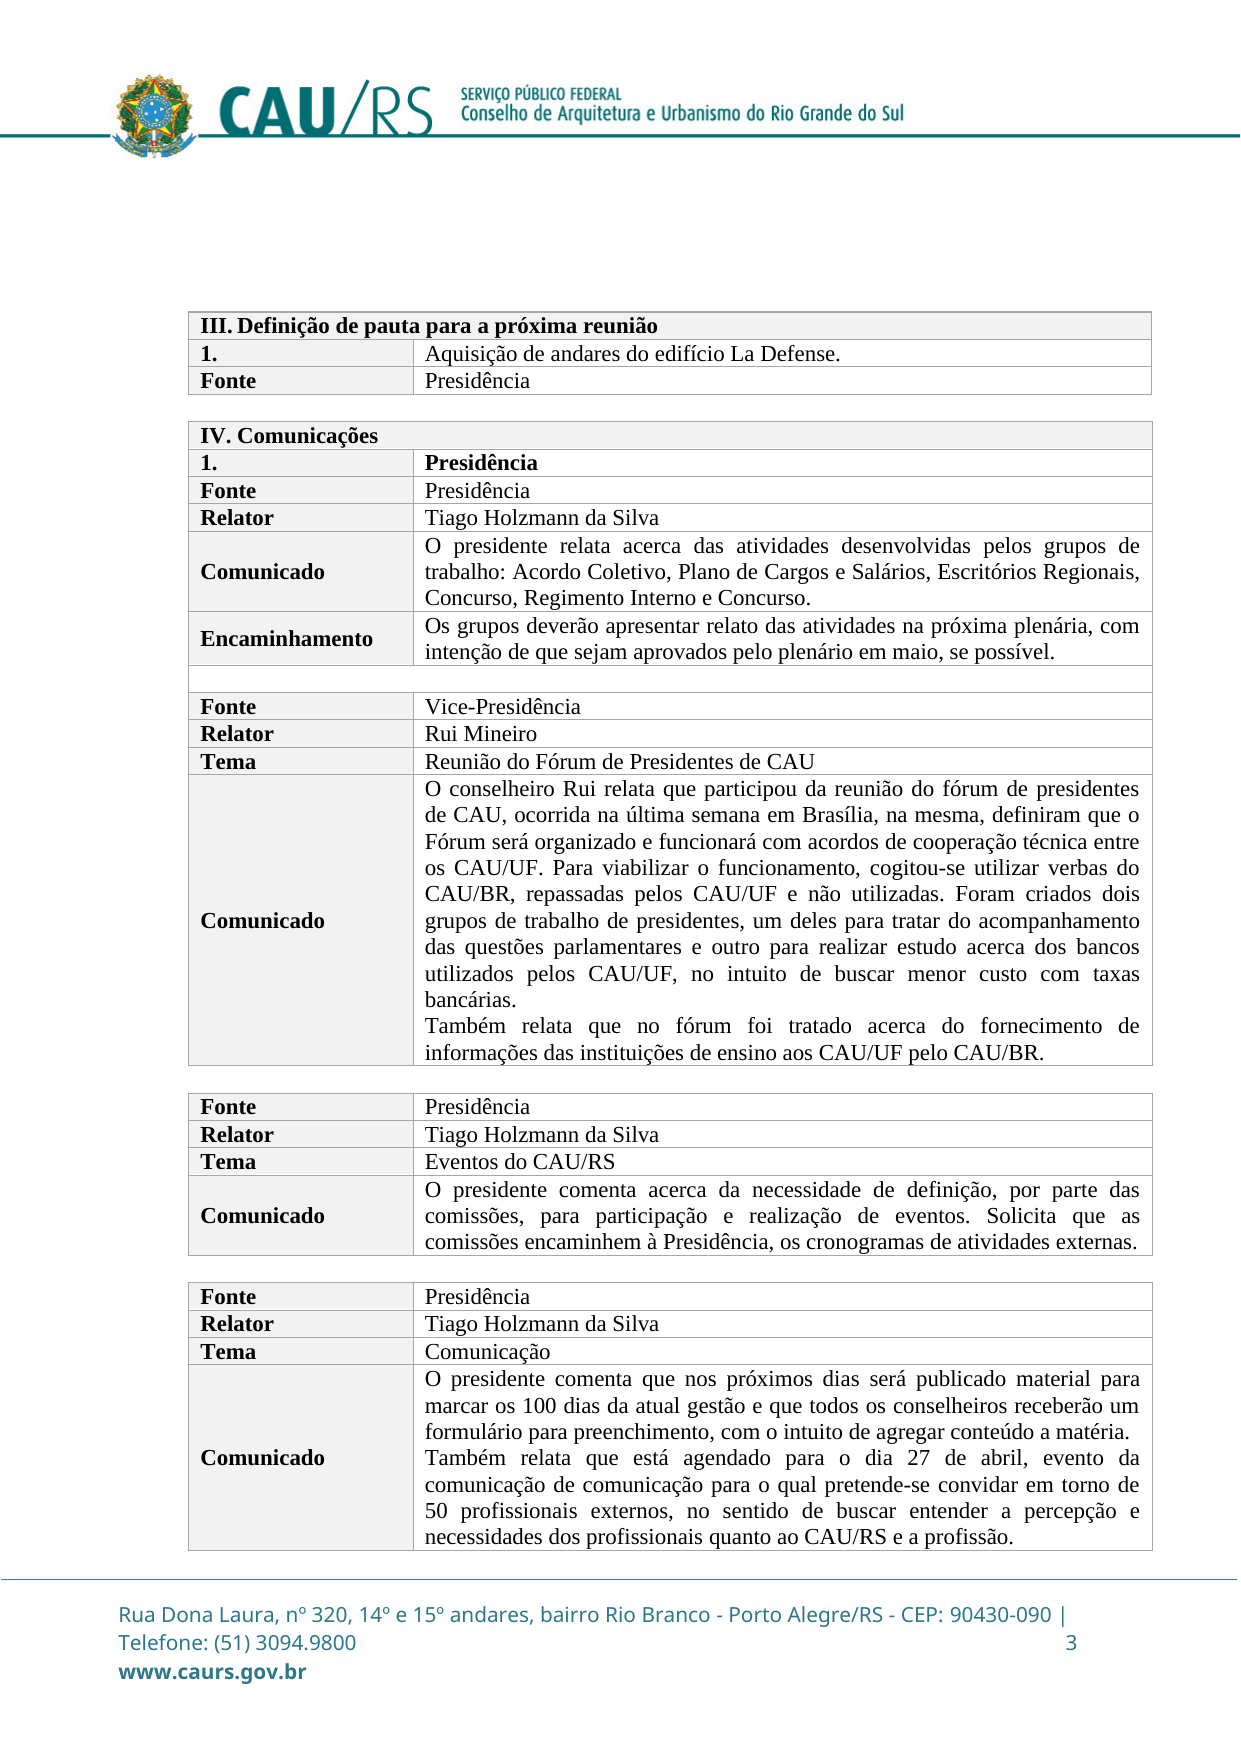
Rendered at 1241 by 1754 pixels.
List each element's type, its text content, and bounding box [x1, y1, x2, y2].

table_cell Relator [189, 504, 413, 531]
table_cell Tiago Holzmann da Silva [414, 1311, 1152, 1337]
table_cell Reunião do Fórum de Presidentes de CAU [414, 748, 1152, 774]
table_cell Presidência [414, 450, 1152, 476]
table_cell Relator [189, 1311, 413, 1337]
table_header Presidência [414, 1283, 1152, 1309]
table_cell 1. [189, 450, 413, 476]
table_cell Comunicação [414, 1338, 1152, 1364]
table_cell Relator [189, 1121, 413, 1147]
table_cell O conselheiro Rui relata que participou da reunião do fórum de presidentes de CAU, ocorrida na última semana em Brasília, na mesma, definiram que o Fórum será organizado e funcionará com acordos de cooperação técnica entre os CAU/UF. Para viabilizar o funcionamento, cogitou-se utilizar verbas do CAU/BR, repassadas pelos CAU/UF e não utilizadas. Foram criados dois grupos de trabalho de presidentes, um deles para tratar do acompanhamento das questões parlamentares e outro para realizar estudo acerca dos bancos utilizados pelos CAU/UF, no intuito de buscar menor custo com taxas bancárias. Também relata que no fórum foi tratado acerca do fornecimento de informações das instituições de ensino aos CAU/UF pelo CAU/BR. [414, 775, 1152, 1065]
table_cell [189, 666, 1152, 692]
table_cell Aquisição de andares do edifício La Defense. [414, 340, 1151, 366]
table_cell Relator [189, 720, 413, 747]
picture [0, 8, 1241, 169]
table_cell O presidente comenta que nos próximos dias será publicado material para marcar os 100 dias da atual gestão e que todos os conselheiros receberão um formulário para preenchimento, com o intuito de agregar conteúdo a matéria. Também relata que está agendado para o dia 27 de abril, evento da comunicação de comunicação para o qual pretende-se convidar em torno de 50 profissionais externos, no sentido de buscar entender a percepção e necessidades dos profissionais quanto ao CAU/RS e a profissão. [414, 1365, 1152, 1550]
table_cell Fonte [189, 367, 413, 394]
table_header Fonte [189, 1094, 413, 1120]
table_cell O presidente comenta acerca da necessidade de definição, por parte das comissões, para participação e realização de eventos. Solicita que as comissões encaminhem à Presidência, os cronogramas de atividades externas. [414, 1176, 1152, 1255]
table_header Definição de pauta para a próxima reunião [189, 313, 1151, 339]
table_cell Fonte [189, 477, 413, 503]
table_header Fonte [189, 1283, 413, 1309]
table_cell Os grupos deverão apresentar relato das atividades na próxima plenária, com intenção de que sejam aprovados pelo plenário em maio, se possível. [414, 612, 1152, 664]
table_header Comunicações [189, 422, 1152, 448]
table_cell O presidente relata acerca das atividades desenvolvidas pelos grupos de trabalho: Acordo Coletivo, Plano de Cargos e Salários, Escritórios Regionais, Concurso, Regimento Interno e Concurso. [414, 532, 1152, 611]
table_cell Presidência [414, 367, 1151, 394]
table_cell Presidência [414, 477, 1152, 503]
table_cell Tema [189, 1148, 413, 1174]
table_cell Encaminhamento [189, 612, 413, 664]
table_cell Eventos do CAU/RS [414, 1148, 1152, 1174]
table_cell Comunicado [189, 1365, 413, 1550]
table_cell 1. [189, 340, 413, 366]
table_header Presidência [414, 1094, 1152, 1120]
table_cell Tema [189, 748, 413, 774]
table_cell Vice-Presidência [414, 693, 1152, 719]
table_cell Rui Mineiro [414, 720, 1152, 747]
table_cell Comunicado [189, 532, 413, 611]
table_cell Fonte [189, 693, 413, 719]
table_cell Comunicado [189, 1176, 413, 1255]
table_cell Comunicado [189, 775, 413, 1065]
table_cell Tiago Holzmann da Silva [414, 1121, 1152, 1147]
table_cell Tema [189, 1338, 413, 1364]
table_cell Tiago Holzmann da Silva [414, 504, 1152, 531]
